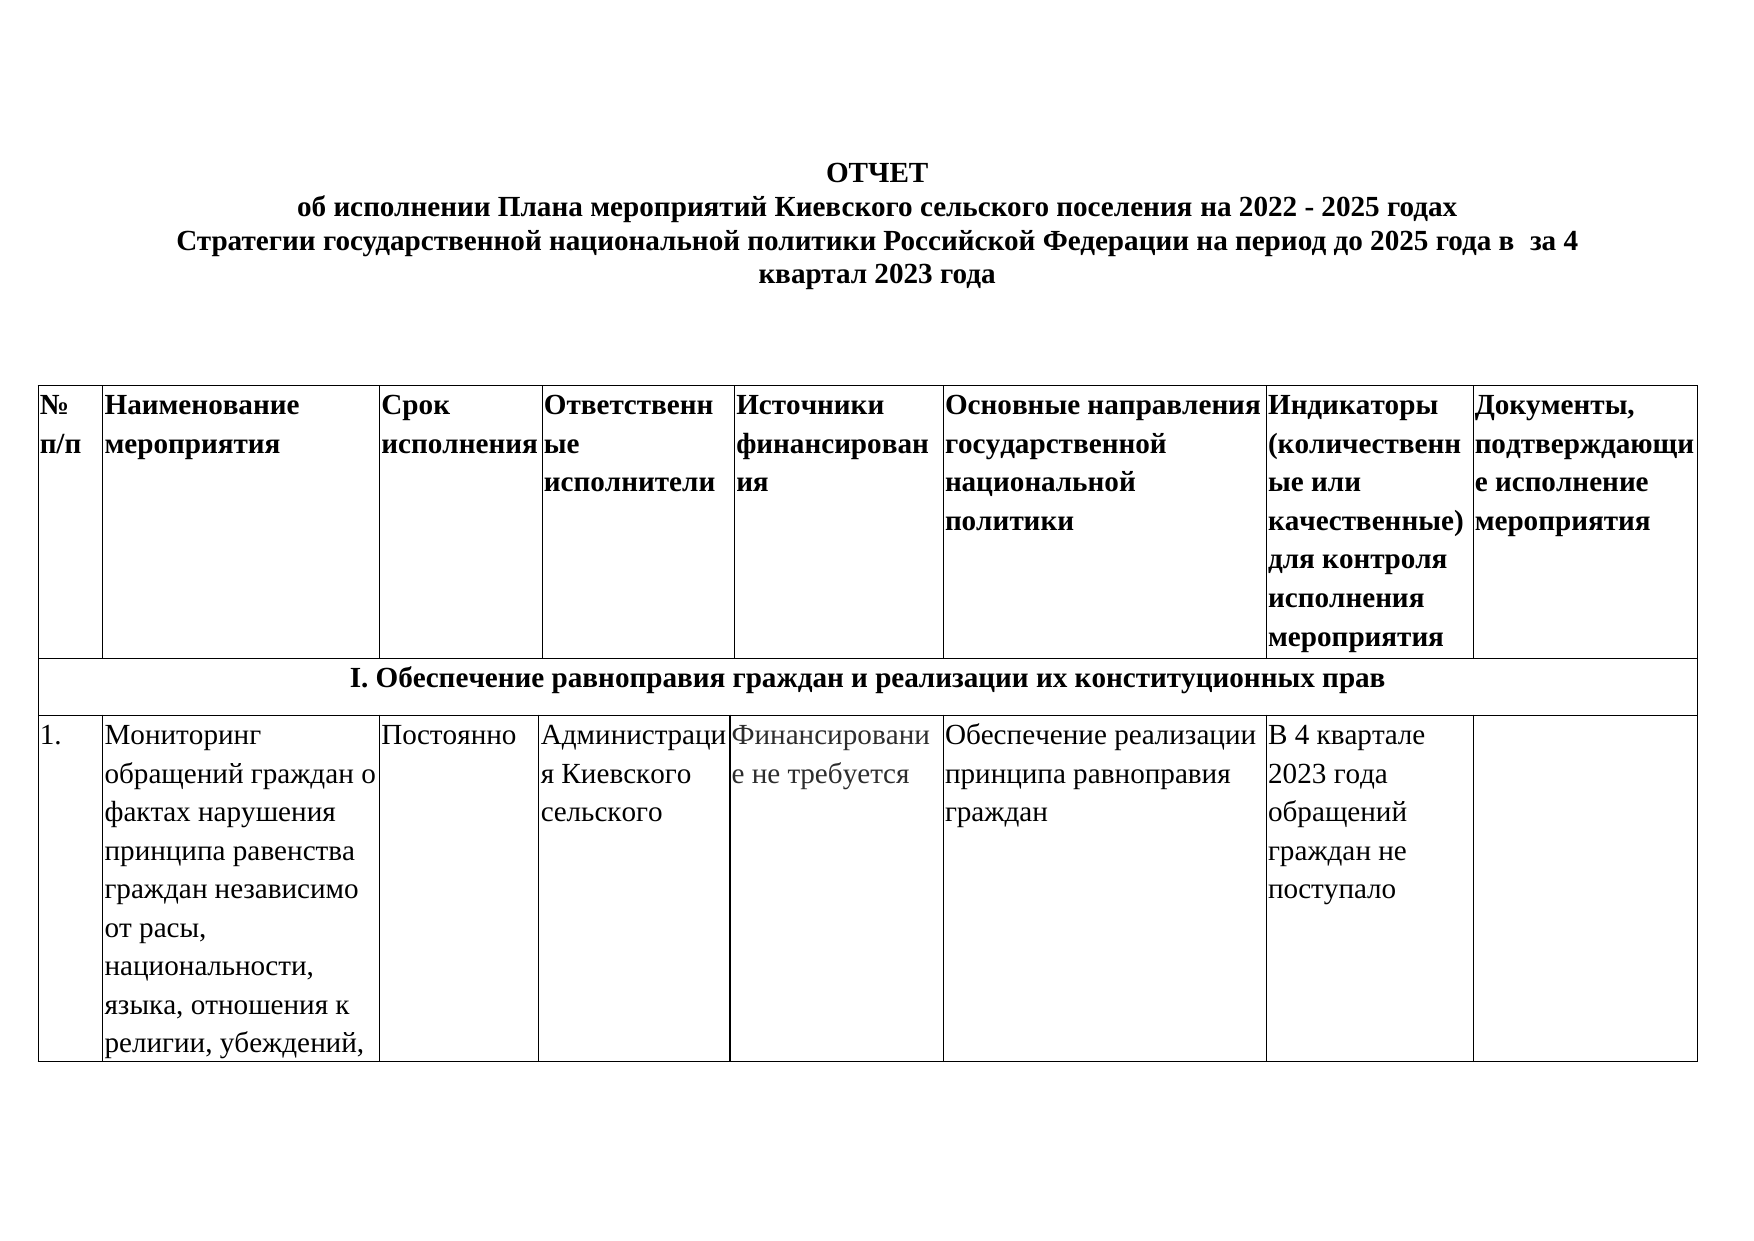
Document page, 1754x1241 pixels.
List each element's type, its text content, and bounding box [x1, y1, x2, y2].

text Стратегии государственной национальной политики Российской Федерации на период до 2025 года в за 4 квартал 2023 года [118, 223, 1636, 290]
table_header № п/п [39, 386, 102, 658]
table_cell [1474, 716, 1697, 1061]
table_header Срок исполнения [380, 386, 542, 658]
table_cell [731, 716, 943, 1061]
table_header Индикаторы (количественные или качественные) для контроля исполнения мероприятия [1267, 386, 1473, 658]
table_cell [103, 716, 379, 1061]
table_header Источники финансирования [735, 386, 943, 658]
text об исполнении Плана мероприятий Киевского сельского поселения на 2022 - 2025 годах [118, 189, 1636, 223]
text ОТЧЕТ [118, 156, 1636, 189]
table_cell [1267, 716, 1473, 1061]
table_cell I. Обеспечение равноправия граждан и реализации их конституционных прав [39, 659, 1697, 714]
table_header Наименование мероприятия [103, 386, 379, 658]
table_header Основные направления государственной национальной политики [944, 386, 1266, 658]
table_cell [539, 716, 729, 1061]
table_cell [944, 716, 1266, 1061]
table_header Ответственные исполнители [543, 386, 734, 658]
table_header Документы, подтверждающие исполнение мероприятия [1474, 386, 1697, 658]
table_cell Постоянно [380, 716, 538, 1061]
table_cell 1. [39, 716, 102, 1061]
